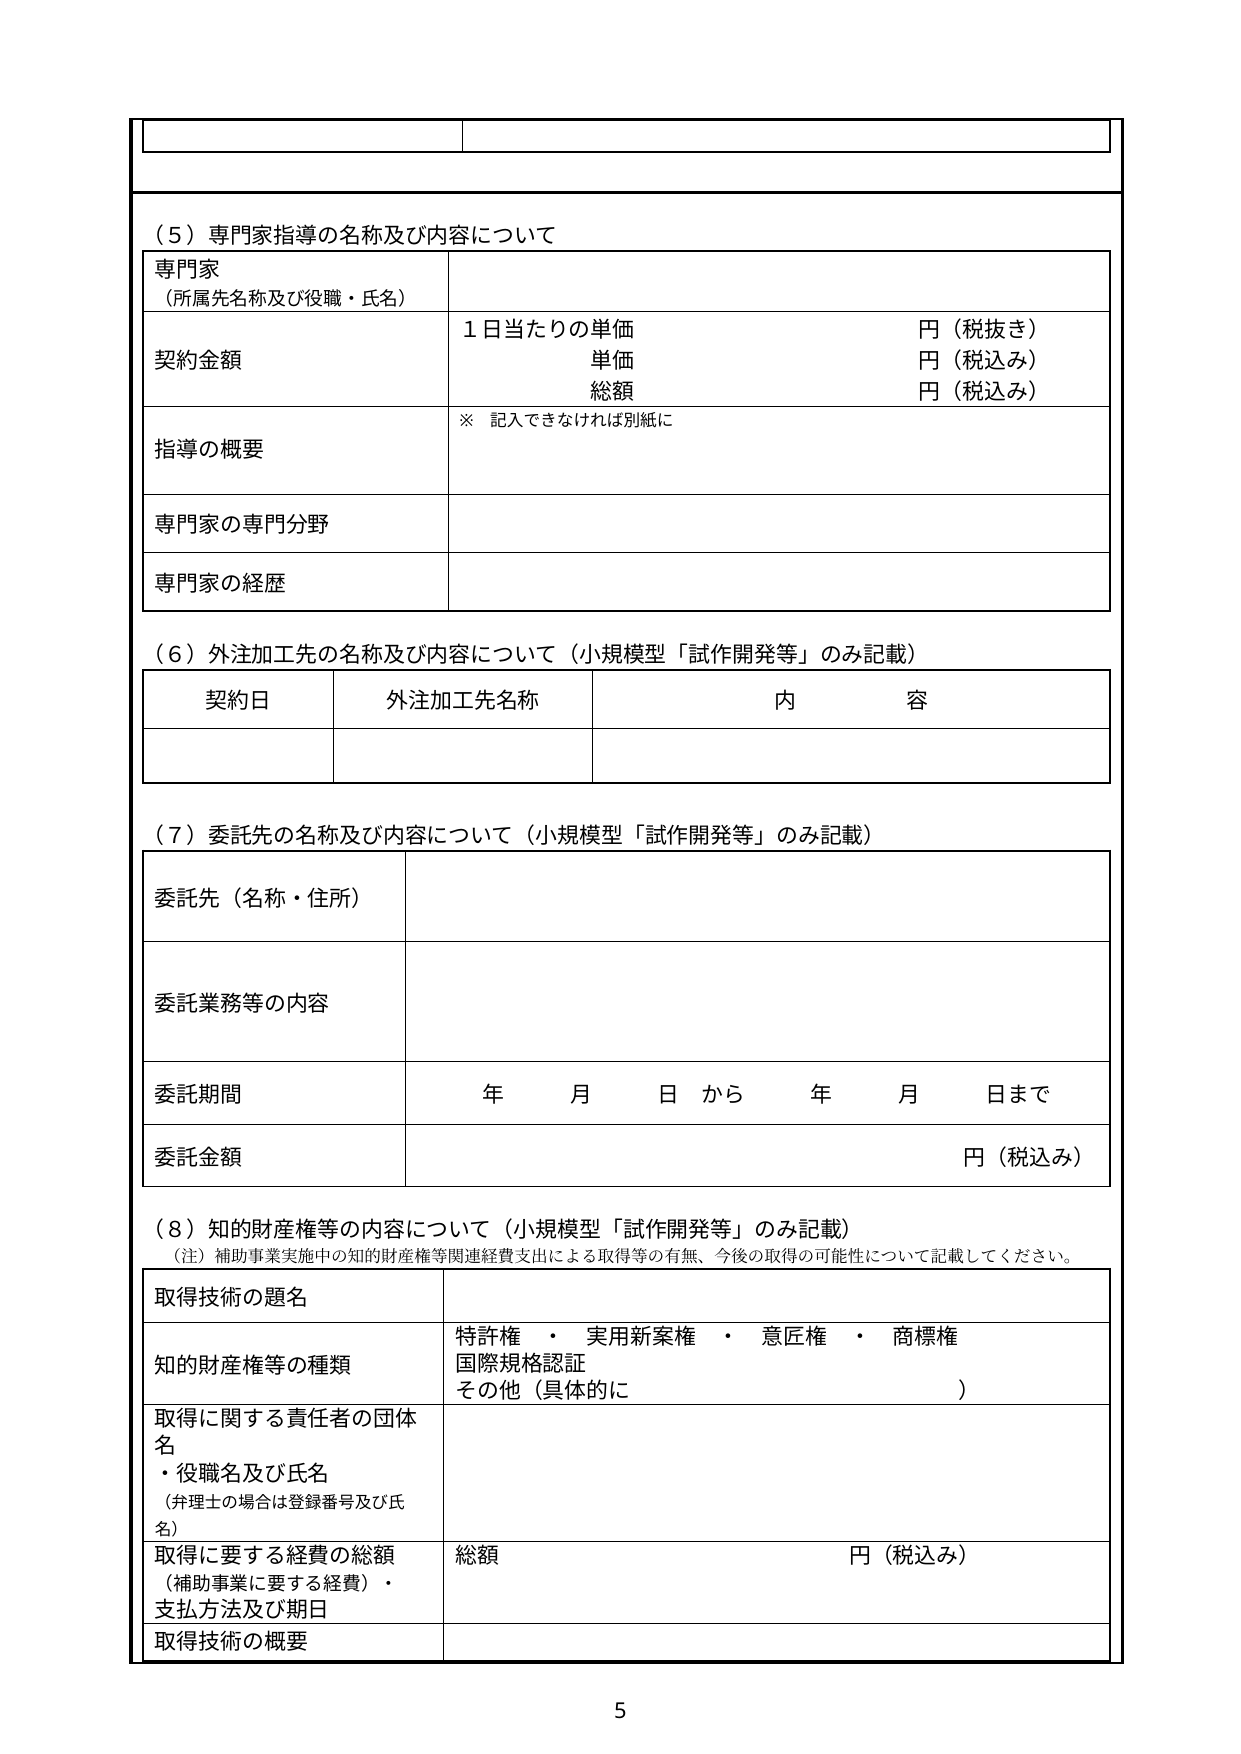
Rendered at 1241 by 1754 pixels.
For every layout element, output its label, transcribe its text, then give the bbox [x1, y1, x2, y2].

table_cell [133, 120, 1121, 191]
